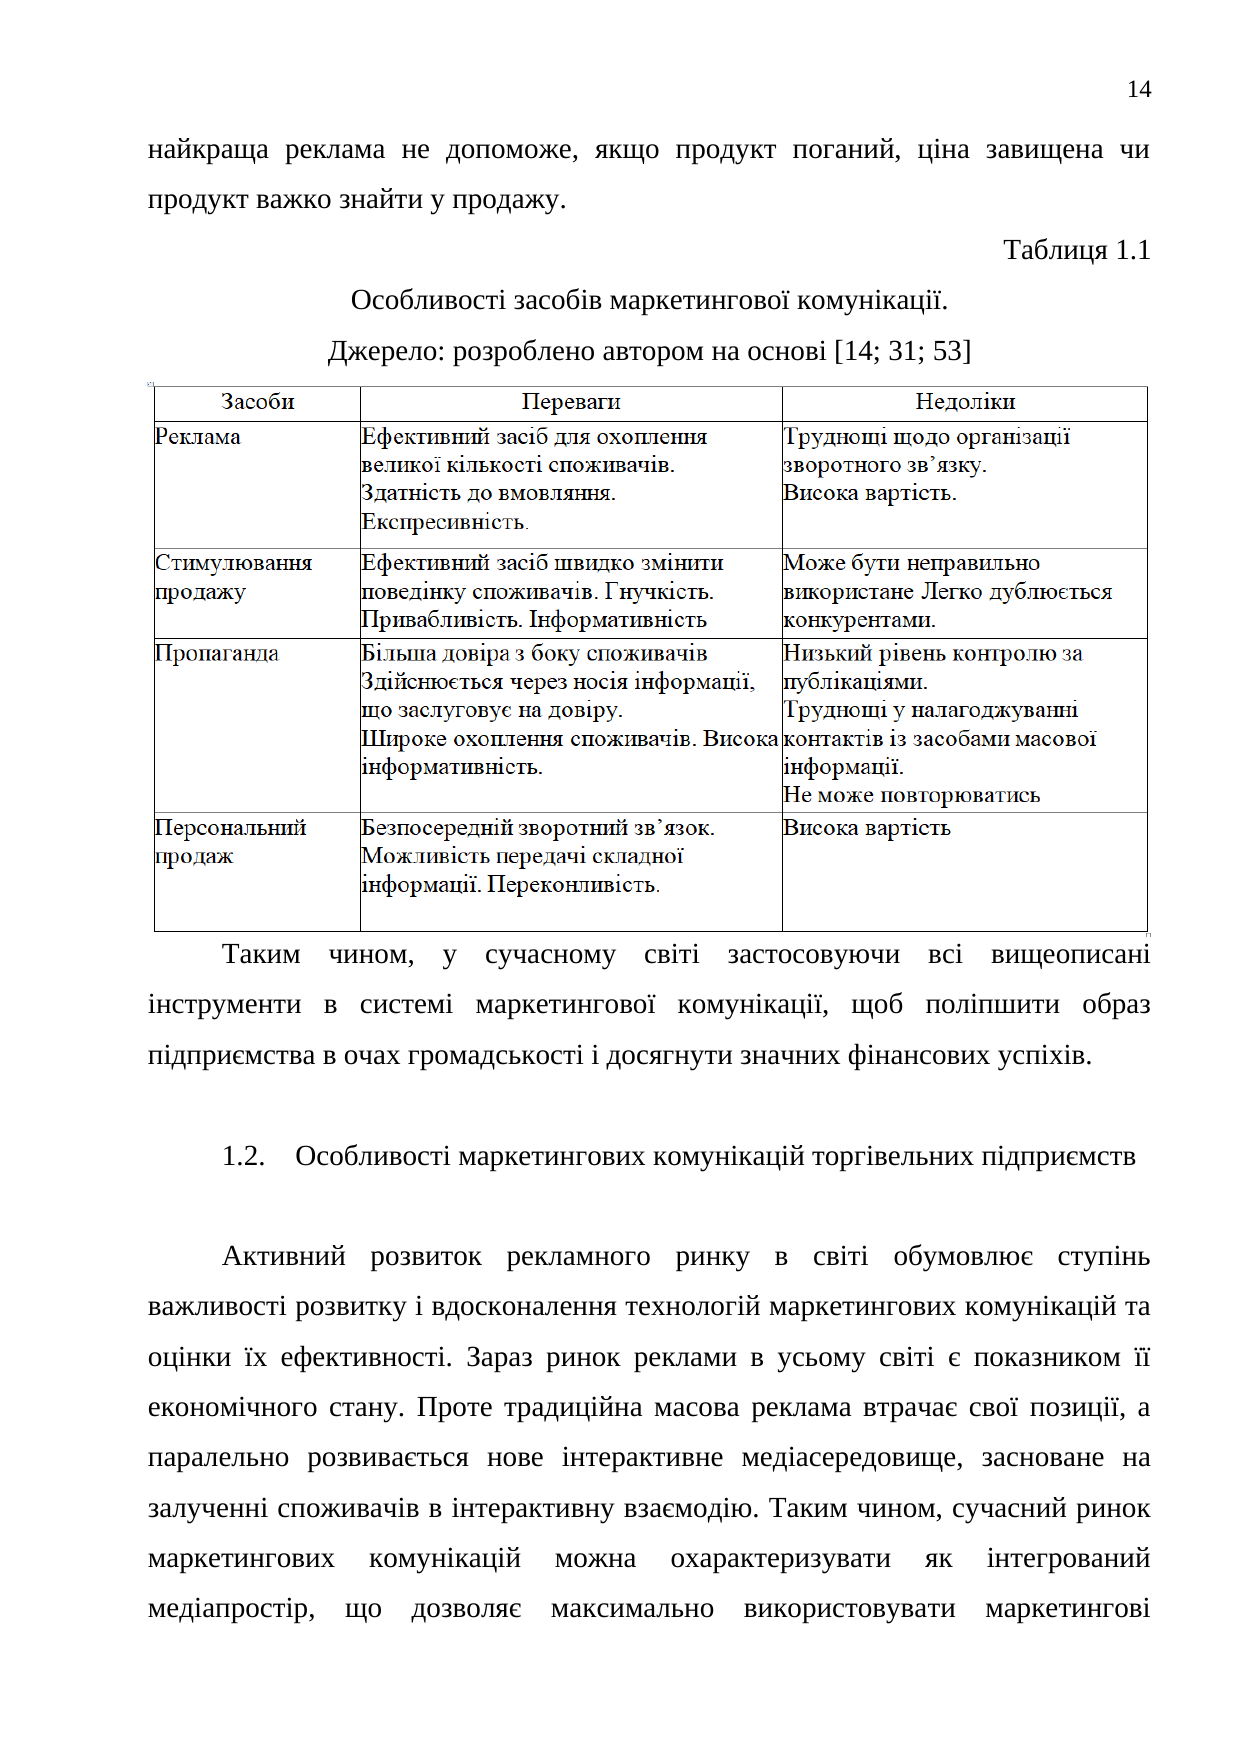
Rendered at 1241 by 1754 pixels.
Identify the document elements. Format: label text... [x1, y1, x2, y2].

text Джерело: розроблено автором на основі [14; 31; 53] [148, 333, 1152, 366]
text Таблиця 1.1 [148, 232, 1152, 266]
list Особливості маркетингових комунікацій торгівельних підприємств [148, 1138, 1152, 1171]
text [148, 131, 1152, 215]
picture [147, 382, 1156, 937]
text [148, 1238, 1152, 1624]
text Особливості засобів маркетингової комунікації. [148, 282, 1152, 316]
text Таким чином, у сучасному світі застосовуючи всі вищеописані інструменти в системі маркетингової комунікації, щоб поліпшити образ підприємства в очах громадськості і досягнути значних фінансових успіхів. [148, 937, 1152, 1071]
